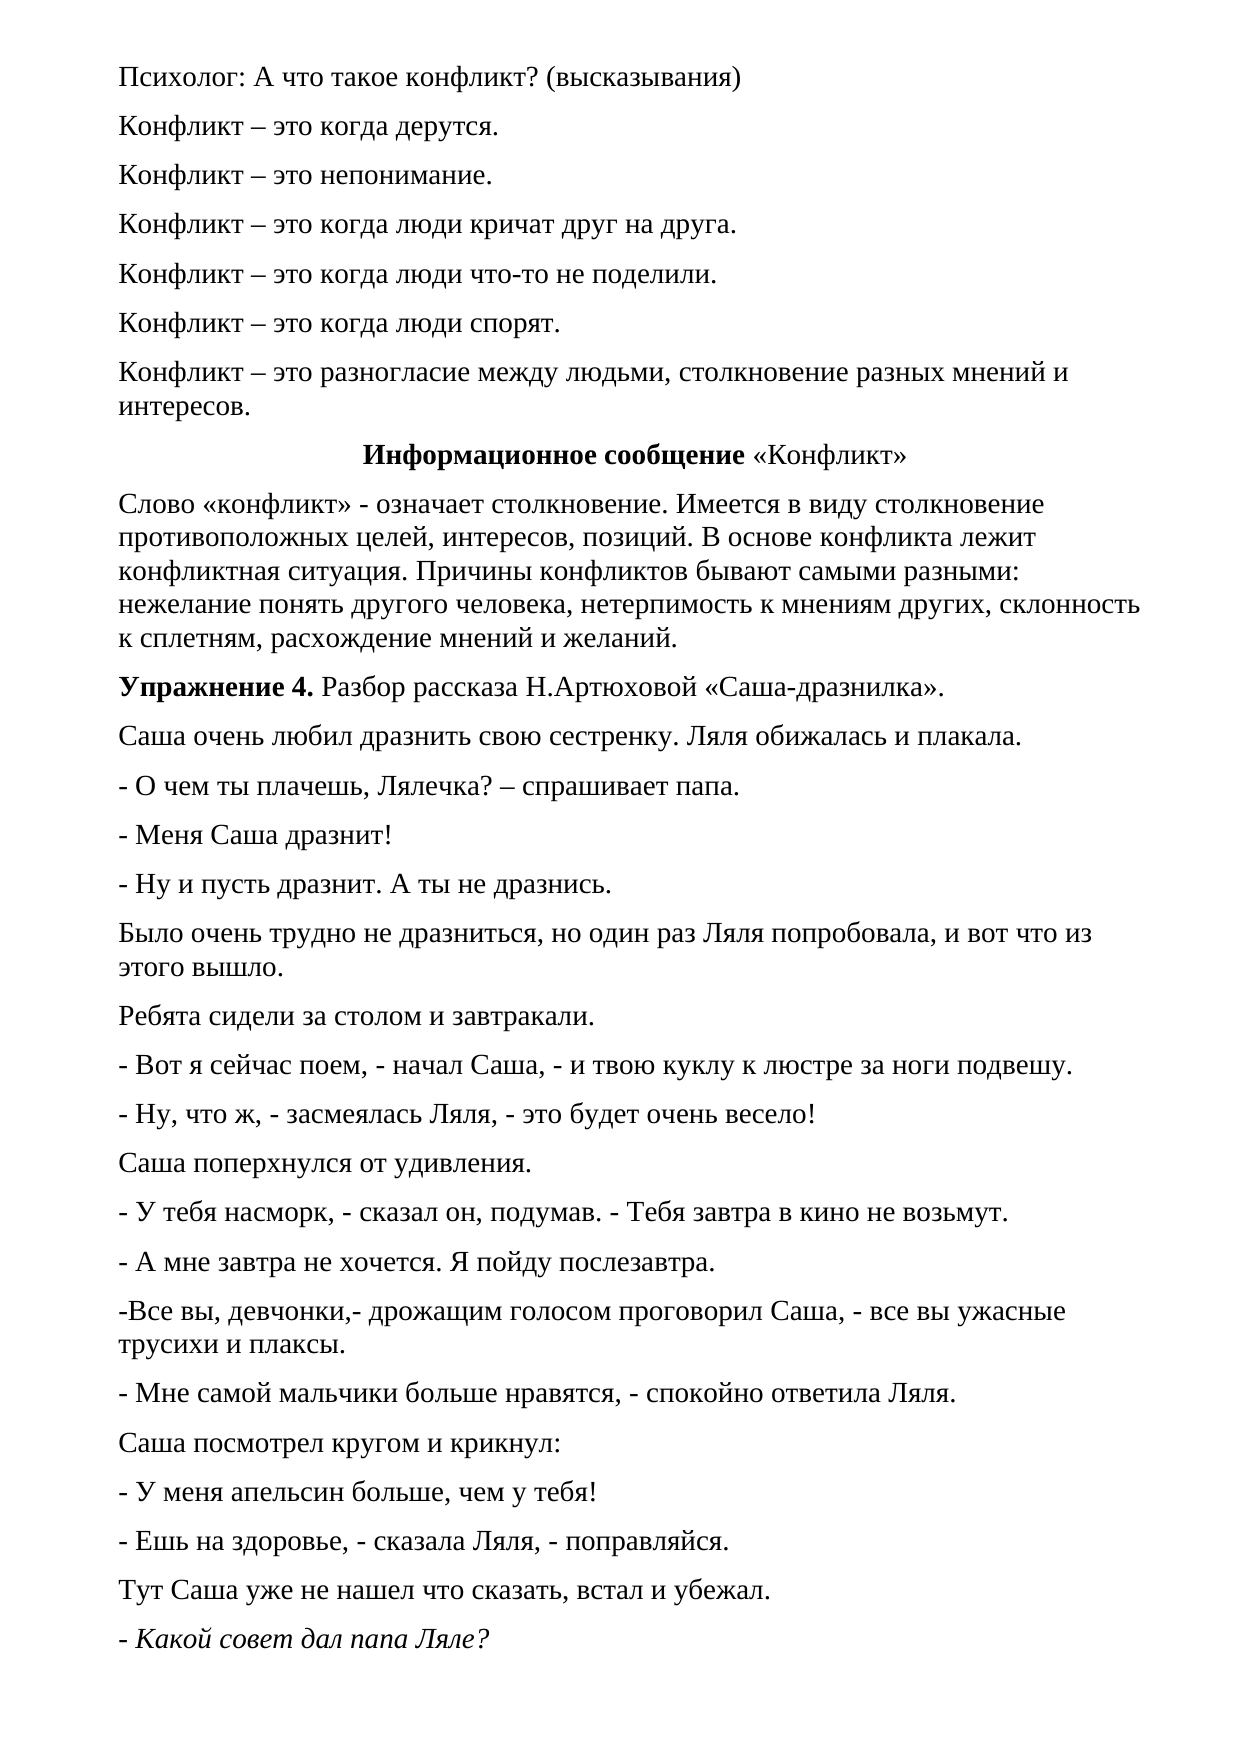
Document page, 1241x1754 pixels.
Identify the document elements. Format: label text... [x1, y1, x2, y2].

text - Какой совет дал папа Ляле? [118, 1621, 1152, 1655]
text Было очень трудно не дразниться, но один раз Ляля попробовала, и вот что из этого вышло. [118, 915, 1152, 982]
text Упражнение 4. Разбор рассказа Н.Артюховой «Саша-дразнилка». [118, 669, 1152, 703]
text Саша поперхнулся от удивления. [118, 1145, 1152, 1179]
text - Меня Саша дразнит! [118, 817, 1152, 850]
text - Ну, что ж, - засмеялась Ляля, - это будет очень весело! [118, 1096, 1152, 1130]
text - У тебя насморк, - сказал он, подумав. - Тебя завтра в кино не возьмут. [118, 1194, 1152, 1228]
text Конфликт – это когда дерутся. [118, 108, 1152, 142]
text Саша посмотрел кругом и крикнул: [118, 1425, 1152, 1458]
text -Все вы, девчонки,- дрожащим голосом проговорил Саша, - все вы ужасные трусихи и плаксы. [118, 1293, 1152, 1360]
text Психолог: А что такое конфликт? (высказывания) [118, 59, 1152, 93]
text Конфликт – это когда люди спорят. [118, 305, 1152, 338]
text - А мне завтра не хочется. Я пойду послезавтра. [118, 1244, 1152, 1277]
text Тут Саша уже не нашел что сказать, встал и убежал. [118, 1572, 1152, 1606]
text - Мне самой мальчики больше нравятся, - спокойно ответила Ляля. [118, 1376, 1152, 1409]
text - О чем ты плачешь, Лялечка? – спрашивает папа. [118, 768, 1152, 801]
text Информационное сообщение «Конфликт» [118, 437, 1152, 470]
text Конфликт – это когда люди кричат друг на друга. [118, 207, 1152, 240]
text - У меня апельсин больше, чем у тебя! [118, 1474, 1152, 1507]
text Саша очень любил дразнить свою сестренку. Ляля обижалась и плакала. [118, 718, 1152, 752]
text Ребята сидели за столом и завтракали. [118, 998, 1152, 1031]
text - Вот я сейчас поем, - начал Саша, - и твою куклу к люстре за ноги подвешу. [118, 1047, 1152, 1081]
text - Ну и пусть дразнит. А ты не дразнись. [118, 866, 1152, 899]
text Конфликт – это разногласие между людьми, столкновение разных мнений и интересов. [118, 354, 1152, 421]
text - Ешь на здоровье, - сказала Ляля, - поправляйся. [118, 1523, 1152, 1557]
text Конфликт – это когда люди что-то не поделили. [118, 256, 1152, 289]
text Слово «конфликт» - означает столкновение. Имеется в виду столкновение противоположных целей, интересов, позиций. В основе конфликта лежит конфликтная ситуация. Причины конфликтов бывают самыми разными: нежелание понять другого человека, нетерпимость к мнениям других, склонность к сплетням, расхождение мнений и желаний. [118, 486, 1152, 654]
text Конфликт – это непонимание. [118, 157, 1152, 191]
